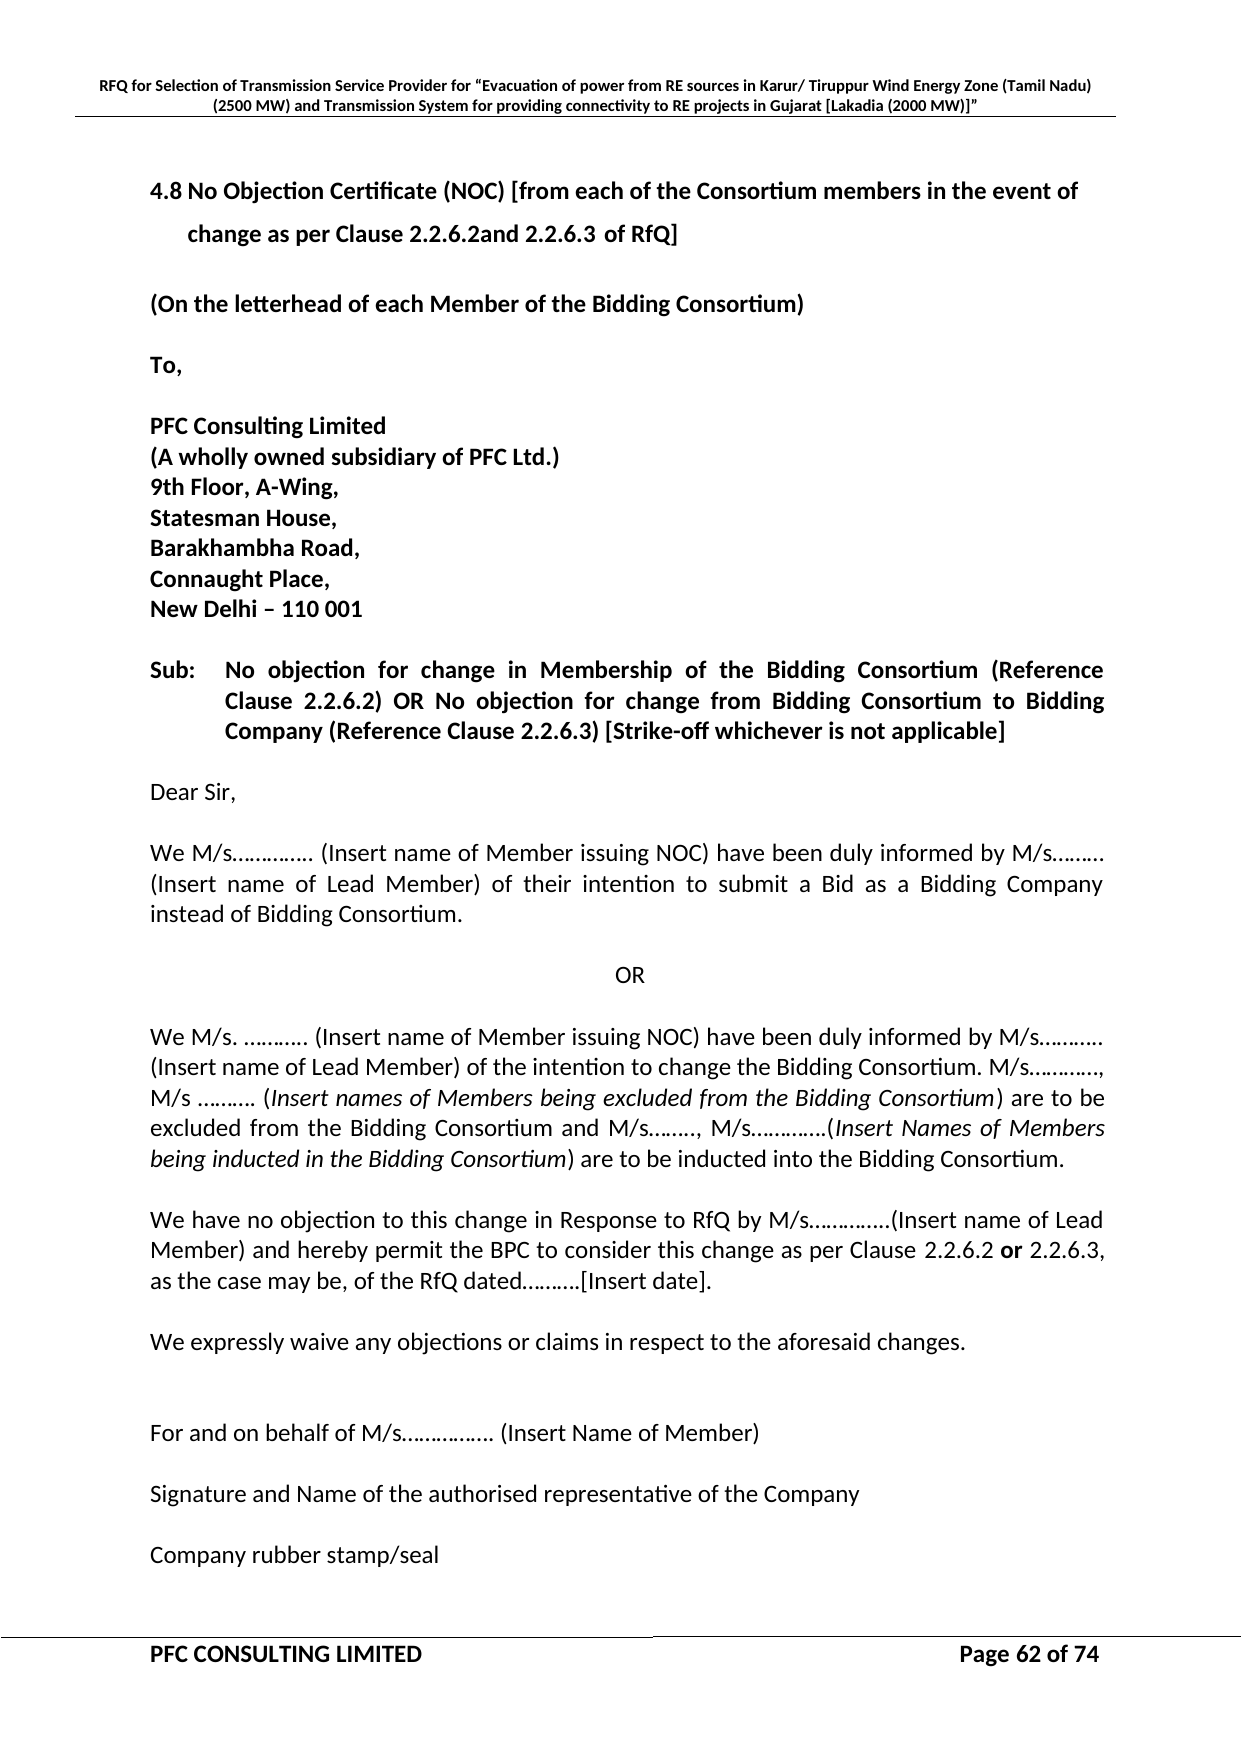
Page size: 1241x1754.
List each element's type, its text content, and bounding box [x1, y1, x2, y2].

text Barakhambha Road, [150, 532, 1105, 563]
text We M/s………….. (Insert name of Member issuing NOC) have been duly informed by M/s……… (Insert name of Lead Member) of their intention to submit a Bid as a Bidding Company instead of Bidding Consortium. [150, 837, 1105, 929]
text Dear Sir, [150, 776, 1105, 807]
text 9th Floor, A-Wing, [150, 471, 1105, 502]
text (On the letterhead of each Member of the Bidding Consortium) [150, 288, 1105, 319]
text (A wholly owned subsidiary of PFC Ltd.) [150, 441, 1105, 471]
text OR [150, 959, 1105, 990]
text Signature and Name of the authorised representative of the Company [150, 1478, 1105, 1509]
text PFC Consulting Limited [150, 410, 1105, 441]
text We M/s. ……….. (Insert name of Member issuing NOC) have been duly informed by M/s……….. (Insert name of Lead Member) of the intention to change the Bidding Consortium. M/s…………, M/s ………. (Insert names of Members being excluded from the Bidding Consortium) are to be excluded from the Bidding Consortium and M/s…….., M/s………….(Insert Names of Members being inducted in the Bidding Consortium) are to be inducted into the Bidding Consortium. [150, 1021, 1105, 1173]
text We expressly waive any objections or claims in respect to the aforesaid changes. [150, 1326, 1105, 1356]
text New Delhi – 110 001 [150, 593, 1105, 624]
text To, [150, 349, 1105, 380]
text For and on behalf of M/s……………. (Insert Name of Member) [150, 1417, 1105, 1448]
text Connaught Place, [150, 563, 1105, 593]
text Company rubber stamp/seal [150, 1539, 1105, 1570]
text Statesman House, [150, 502, 1105, 532]
